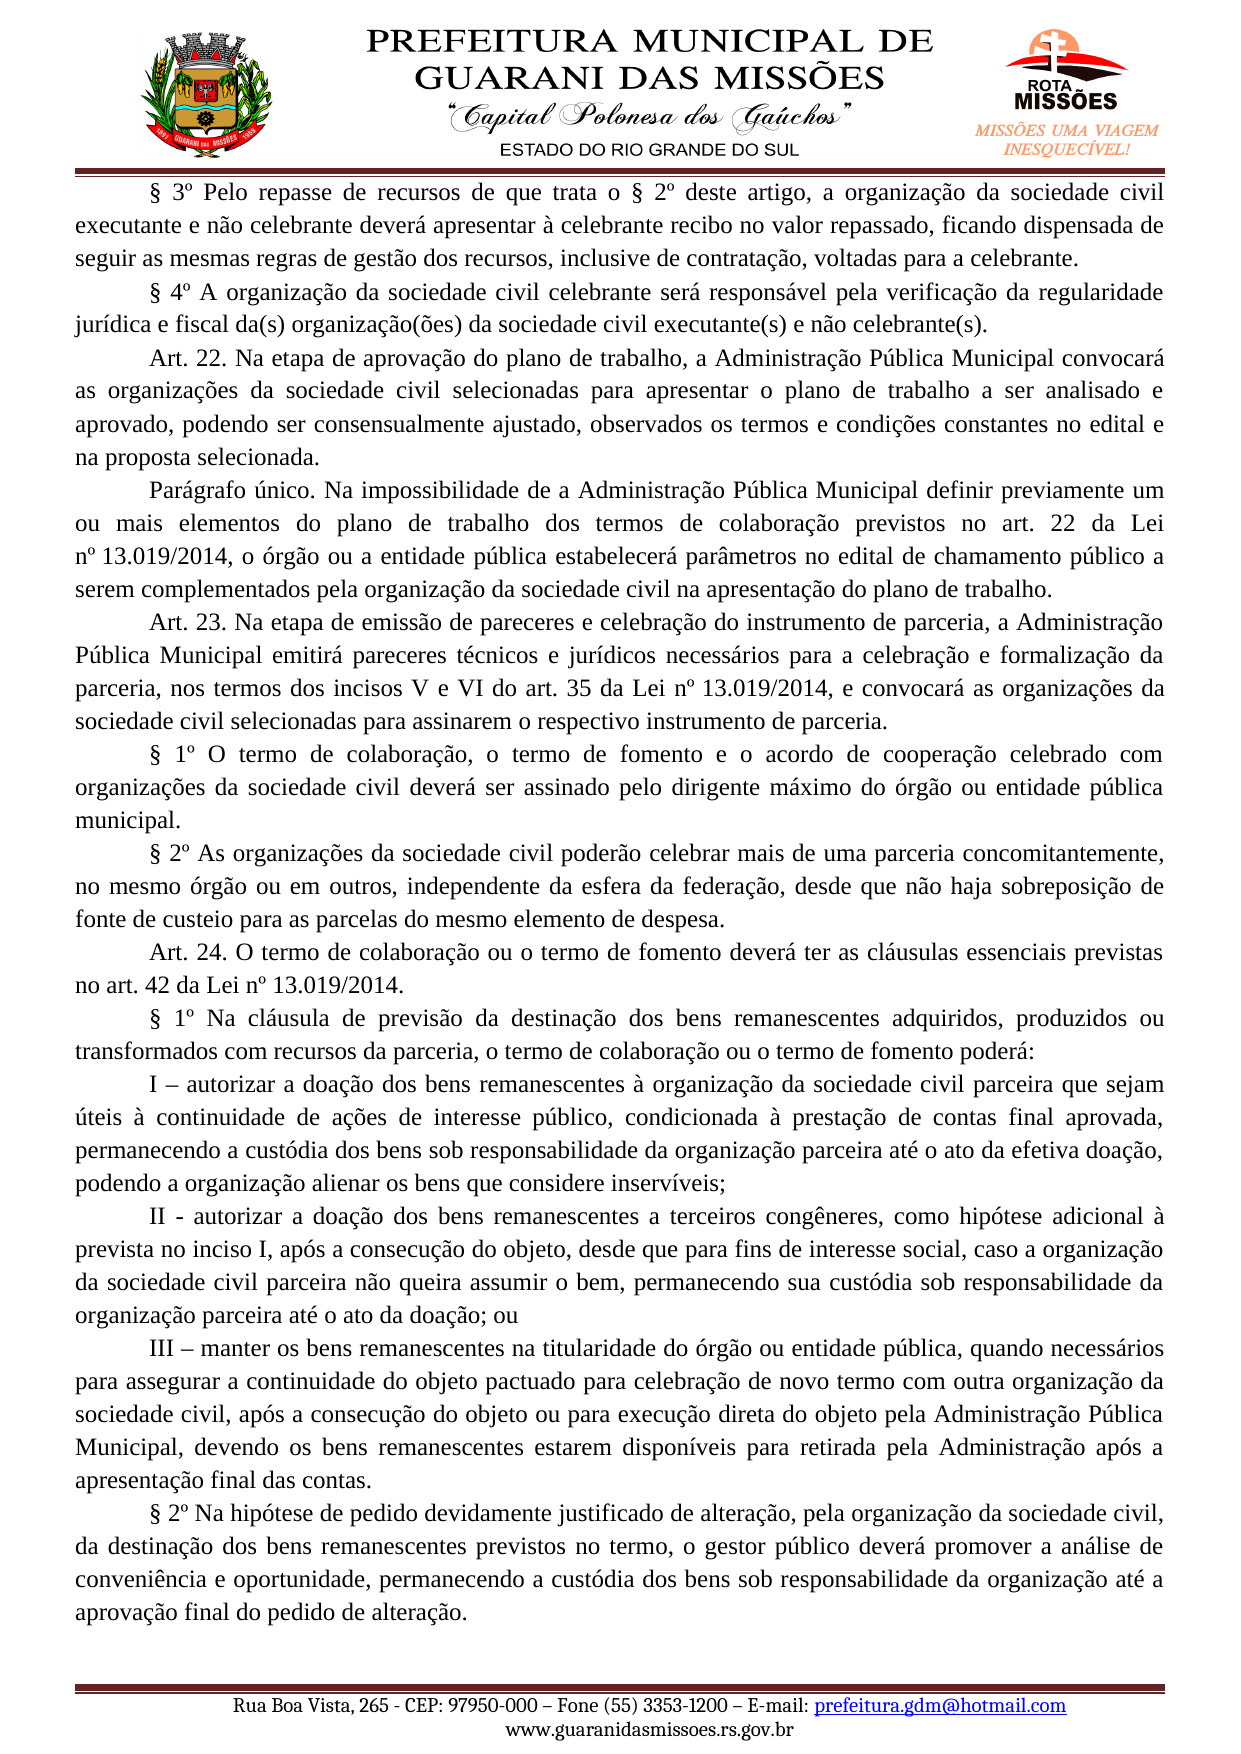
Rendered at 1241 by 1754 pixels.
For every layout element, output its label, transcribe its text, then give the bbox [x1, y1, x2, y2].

text III – manter os bens remanescentes na titularidade do órgão ou entidade pública, quando necessários para assegurar a continuidade do objeto pactuado para celebração de novo termo com outra organização da sociedade civil, após a consecução do objeto ou para execução direta do objeto pela Administração Pública Municipal, devendo os bens remanescentes estarem disponíveis para retirada pela Administração após a apresentação final das contas. [75, 1333, 1165, 1494]
text Art. 23. Na etapa de emissão de pareceres e celebração do instrumento de parceria, a Administração Pública Municipal emitirá pareceres técnicos e jurídicos necessários para a celebração e formalização da parceria, nos termos dos incisos V e VI do art. 35 da Lei nº 13.019/2014, e convocará as organizações da sociedade civil selecionadas para assinarem o respectivo instrumento de parceria. [75, 607, 1165, 734]
text Art. 22. Na etapa de aprovação do plano de trabalho, a Administração Pública Municipal convocará as organizações da sociedade civil selecionadas para apresentar o plano de trabalho a ser analisado e aprovado, podendo ser consensualmente ajustado, observados os termos e condições constantes no edital e na proposta selecionada. [75, 343, 1165, 470]
text Art. 24. O termo de colaboração ou o termo de fomento deverá ter as cláusulas essenciais previstas no art. 42 da Lei nº 13.019/2014. [75, 937, 1165, 999]
text I – autorizar a doação dos bens remanescentes à organização da sociedade civil parceira que sejam úteis à continuidade de ações de interesse público, condicionada à prestação de contas final aprovada, permanecendo a custódia dos bens sob responsabilidade da organização parceira até o ato da efetiva doação, podendo a organização alienar os bens que considere inservíveis; [75, 1069, 1165, 1197]
text § 1º Na cláusula de previsão da destinação dos bens remanescentes adquiridos, produzidos ou transformados com recursos da parceria, o termo de colaboração ou o termo de fomento poderá: [75, 1003, 1165, 1065]
picture [140, 29, 1159, 158]
text § 4º A organização da sociedade civil celebrante será responsável pela verificação da regularidade jurídica e fiscal da(s) organização(ões) da sociedade civil executante(s) e não celebrante(s). [75, 277, 1165, 338]
text Parágrafo único. Na impossibilidade de a Administração Pública Municipal definir previamente um ou mais elementos do plano de trabalho dos termos de colaboração previstos no art. 22 da Lei nº 13.019/2014, o órgão ou a entidade pública estabelecerá parâmetros no edital de chamamento público a serem complementados pela organização da sociedade civil na apresentação do plano de trabalho. [75, 475, 1165, 602]
text § 2º Na hipótese de pedido devidamente justificado de alteração, pela organização da sociedade civil, da destinação dos bens remanescentes previstos no termo, o gestor público deverá promover a análise de conveniência e oportunidade, permanecendo a custódia dos bens sob responsabilidade da organização até a aprovação final do pedido de alteração. [75, 1498, 1165, 1626]
text § 2º As organizações da sociedade civil poderão celebrar mais de uma parceria concomitantemente, no mesmo órgão ou em outros, independente da esfera da federação, desde que não haja sobreposição de fonte de custeio para as parcelas do mesmo elemento de despesa. [75, 838, 1165, 933]
text II - autorizar a doação dos bens remanescentes a terceiros congêneres, como hipótese adicional à prevista no inciso I, após a consecução do objeto, desde que para fins de interesse social, caso a organização da sociedade civil parceira não queira assumir o bem, permanecendo sua custódia sob responsabilidade da organização parceira até o ato da doação; ou [75, 1201, 1165, 1329]
text § 3º Pelo repasse de recursos de que trata o § 2º deste artigo, a organização da sociedade civil executante e não celebrante deverá apresentar à celebrante recibo no valor repassado, ficando dispensada de seguir as mesmas regras de gestão dos recursos, inclusive de contratação, voltadas para a celebrante. [75, 177, 1165, 272]
text § 1º O termo de colaboração, o termo de fomento e o acordo de cooperação celebrado com organizações da sociedade civil deverá ser assinado pelo dirigente máximo do órgão ou entidade pública municipal. [75, 739, 1165, 834]
